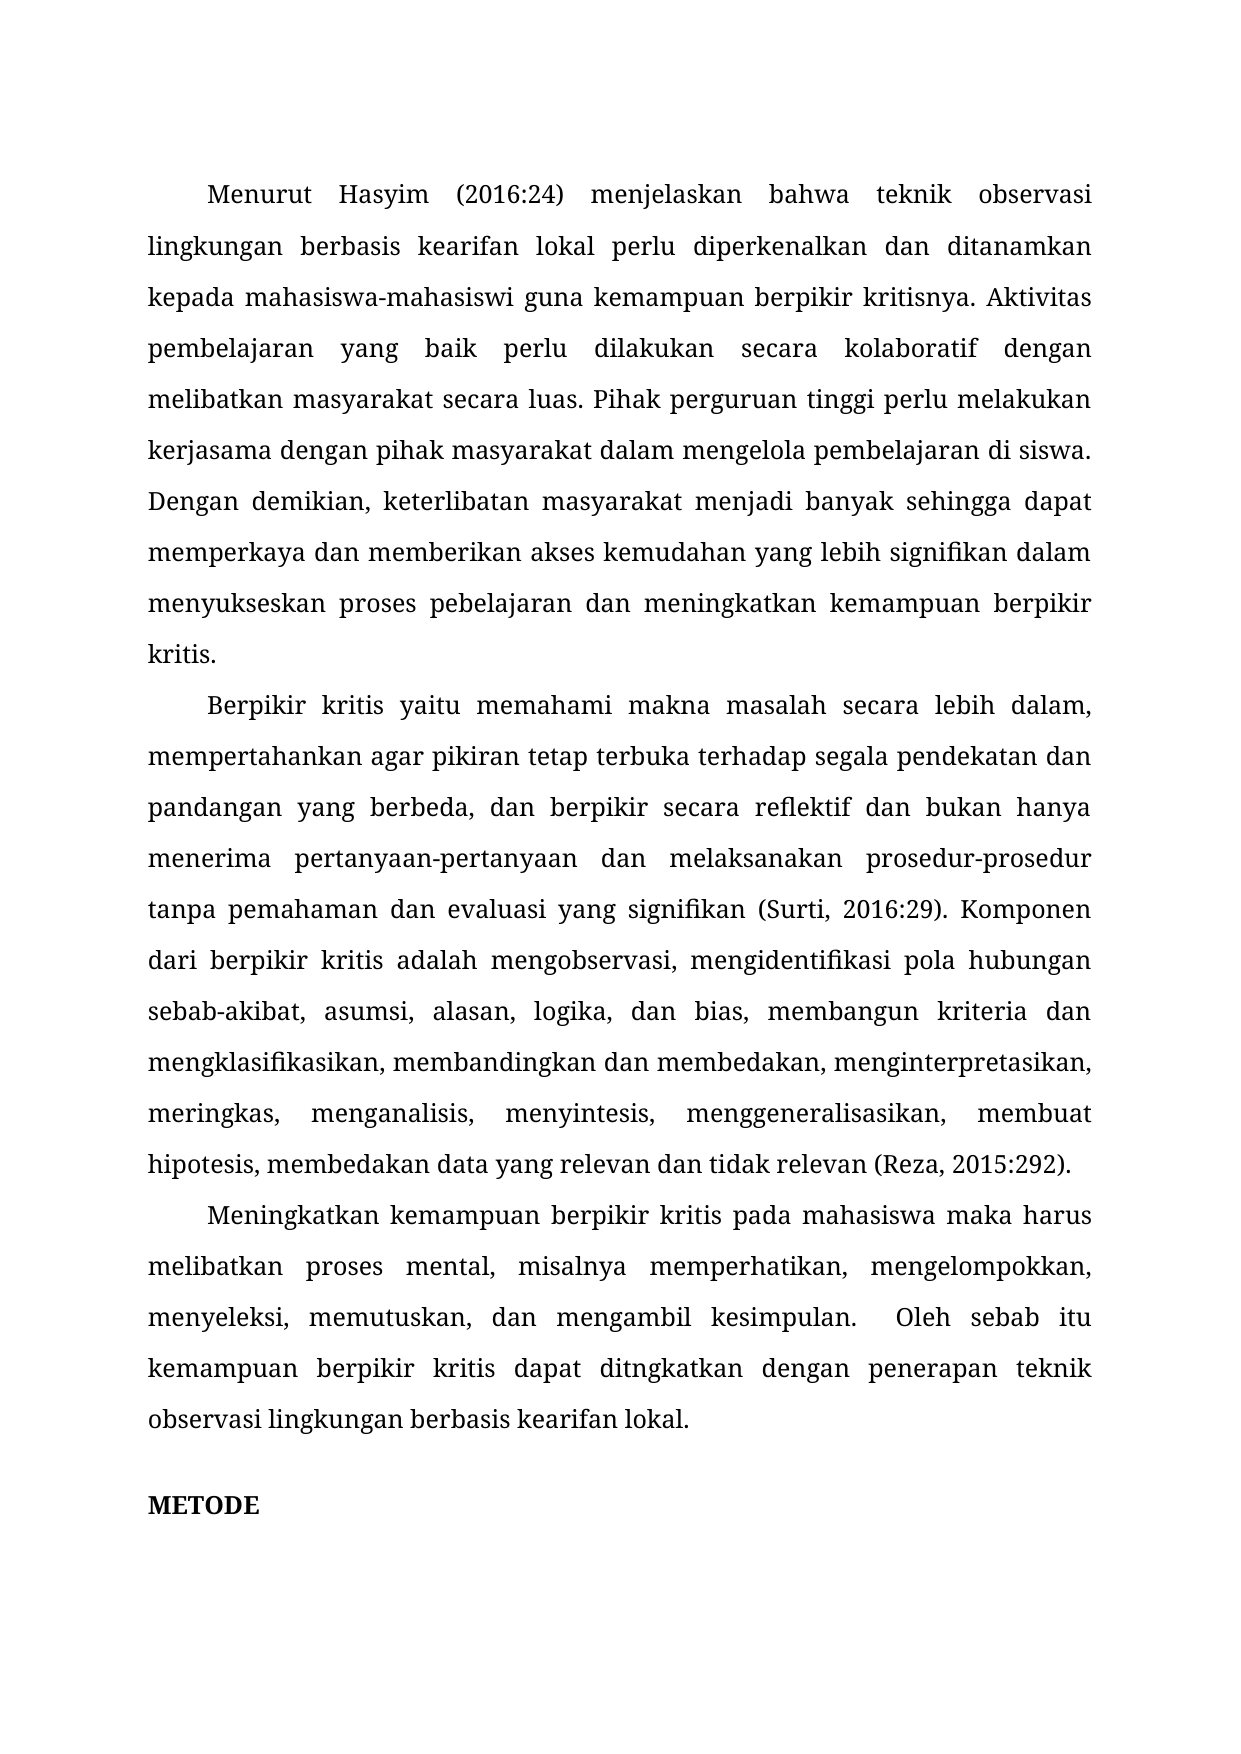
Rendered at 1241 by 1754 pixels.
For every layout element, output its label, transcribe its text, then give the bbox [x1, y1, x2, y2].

text Berpikir kritis yaitu memahami makna masalah secara lebih dalam, mempertahankan agar pikiran tetap terbuka terhadap segala pendekatan dan pandangan yang berbeda, dan berpikir secara reflektif dan bukan hanya menerima pertanyaan-pertanyaan dan melaksanakan prosedur-prosedur tanpa pemahaman dan evaluasi yang signifikan (Surti, 2016:29). Komponen dari berpikir kritis adalah mengobservasi, mengidentifikasi pola hubungan sebab-akibat, asumsi, alasan, logika, dan bias, membangun kriteria dan mengklasifikasikan, membandingkan dan membedakan, menginterpretasikan, meringkas, menganalisis, menyintesis, menggeneralisasikan, membuat hipotesis, membedakan data yang relevan dan tidak relevan (Reza, 2015:292). [148, 688, 1092, 1181]
text Menurut Hasyim (2016:24) menjelaskan bahwa teknik observasi lingkungan berbasis kearifan lokal perlu diperkenalkan dan ditanamkan kepada mahasiswa-mahasiswi guna kemampuan berpikir kritisnya. Aktivitas pembelajaran yang baik perlu dilakukan secara kolaboratif dengan melibatkan masyarakat secara luas. Pihak perguruan tinggi perlu melakukan kerjasama dengan pihak masyarakat dalam mengelola pembelajaran di siswa. Dengan demikian, keterlibatan masyarakat menjadi banyak sehingga dapat memperkaya dan memberikan akses kemudahan yang lebih signifikan dalam menyukseskan proses pebelajaran dan meningkatkan kemampuan berpikir kritis. [148, 177, 1092, 671]
text METODE [148, 1487, 1092, 1521]
text Meningkatkan kemampuan berpikir kritis pada mahasiswa maka harus melibatkan proses mental, misalnya memperhatikan, mengelompokkan, menyeleksi, memutuskan, dan mengambil kesimpulan. Oleh sebab itu kemampuan berpikir kritis dapat ditngkatkan dengan penerapan teknik observasi lingkungan berbasis kearifan lokal. [148, 1198, 1092, 1436]
